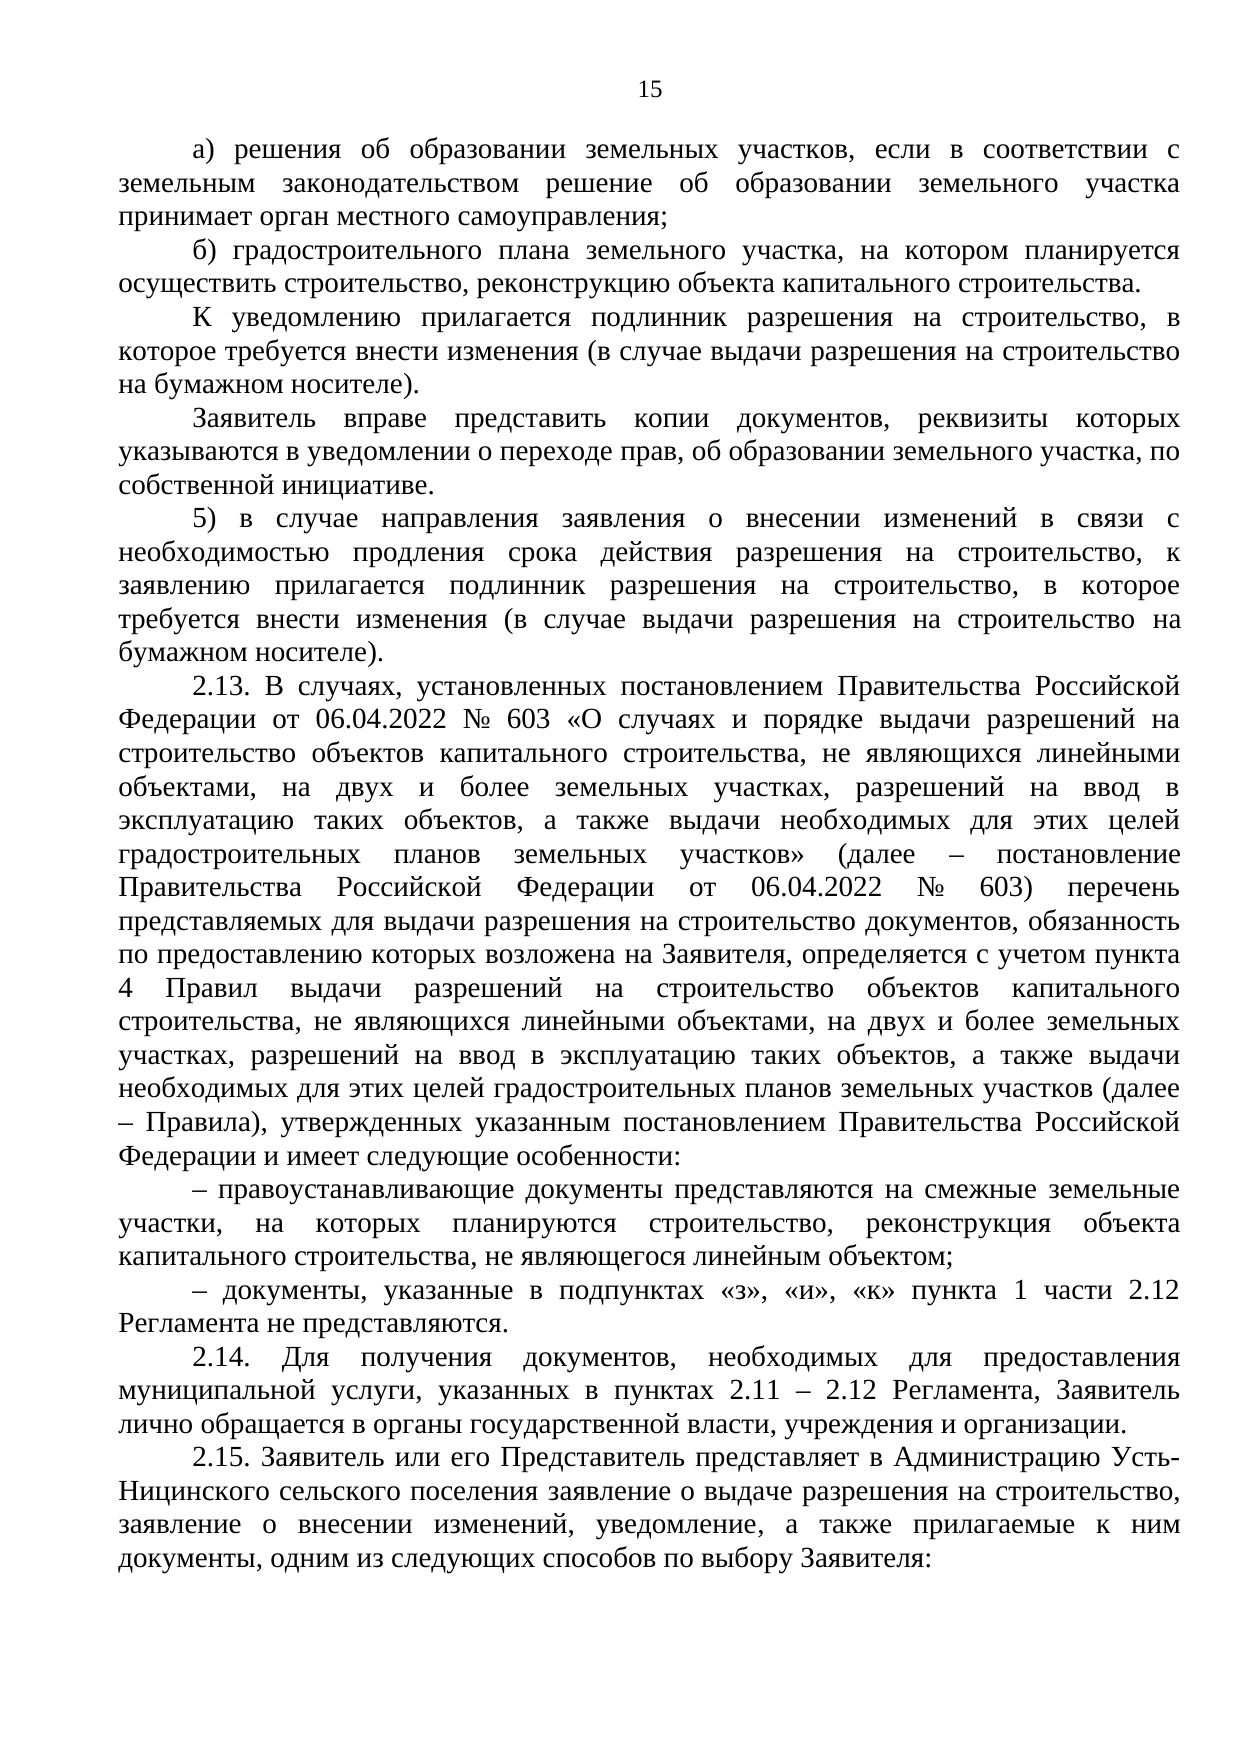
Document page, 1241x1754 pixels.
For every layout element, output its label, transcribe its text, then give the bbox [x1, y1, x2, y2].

text 5) в случае направления заявления о внесении изменений в связи с необходимостью продления срока действия разрешения на строительство, к заявлению прилагается подлинник разрешения на строительство, в которое требуется внести изменения (в случае выдачи разрешения на строительство на бумажном носителе). [118, 500, 1181, 668]
text К уведомлению прилагается подлинник разрешения на строительство, в которое требуется внести изменения (в случае выдачи разрешения на строительство на бумажном носителе). [118, 299, 1181, 400]
text 2.14. Для получения документов, необходимых для предоставления муниципальной услуги, указанных в пунктах 2.11 – 2.12 Регламента, Заявитель лично обращается в органы государственной власти, учреждения и организации. [118, 1339, 1181, 1439]
text а) решения об образовании земельных участков, если в соответствии с земельным законодательством решение об образовании земельного участка принимает орган местного самоуправления; [118, 131, 1181, 232]
text Заявитель вправе представить копии документов, реквизиты которых указываются в уведомлении о переходе прав, об образовании земельного участка, по собственной инициативе. [118, 400, 1181, 500]
text – документы, указанные в подпунктах «з», «и», «к» пункта 1 части 2.12 Регламента не представляются. [118, 1272, 1181, 1339]
text 2.15. Заявитель или его Представитель представляет в Администрацию Усть-Ницинского сельского поселения заявление о выдаче разрешения на строительство, заявление о внесении изменений, уведомление, а также прилагаемые к ним документы, одним из следующих способов по выбору Заявителя: [118, 1439, 1181, 1574]
text 2.13. В случаях, установленных постановлением Правительства Российской Федерации от 06.04.2022 № 603 «О случаях и порядке выдачи разрешений на строительство объектов капитального строительства, не являющихся линейными объектами, на двух и более земельных участках, разрешений на ввод в эксплуатацию таких объектов, а также выдачи необходимых для этих целей градостроительных планов земельных участков» (далее – постановление Правительства Российской Федерации от 06.04.2022 № 603) перечень представляемых для выдачи разрешения на строительство документов, обязанность по предоставлению которых возложена на Заявителя, определяется с учетом пункта 4 Правил выдачи разрешений на строительство объектов капитального строительства, не являющихся линейными объектами, на двух и более земельных участках, разрешений на ввод в эксплуатацию таких объектов, а также выдачи необходимых для этих целей градостроительных планов земельных участков (далее – Правила), утвержденных указанным постановлением Правительства Российской Федерации и имеет следующие особенности: [118, 668, 1181, 1171]
text б) градостроительного плана земельного участка, на котором планируется осуществить строительство, реконструкцию объекта капитального строительства. [118, 232, 1181, 299]
text – правоустанавливающие документы представляются на смежные земельные участки, на которых планируются строительство, реконструкция объекта капитального строительства, не являющегося линейным объектом; [118, 1171, 1181, 1272]
